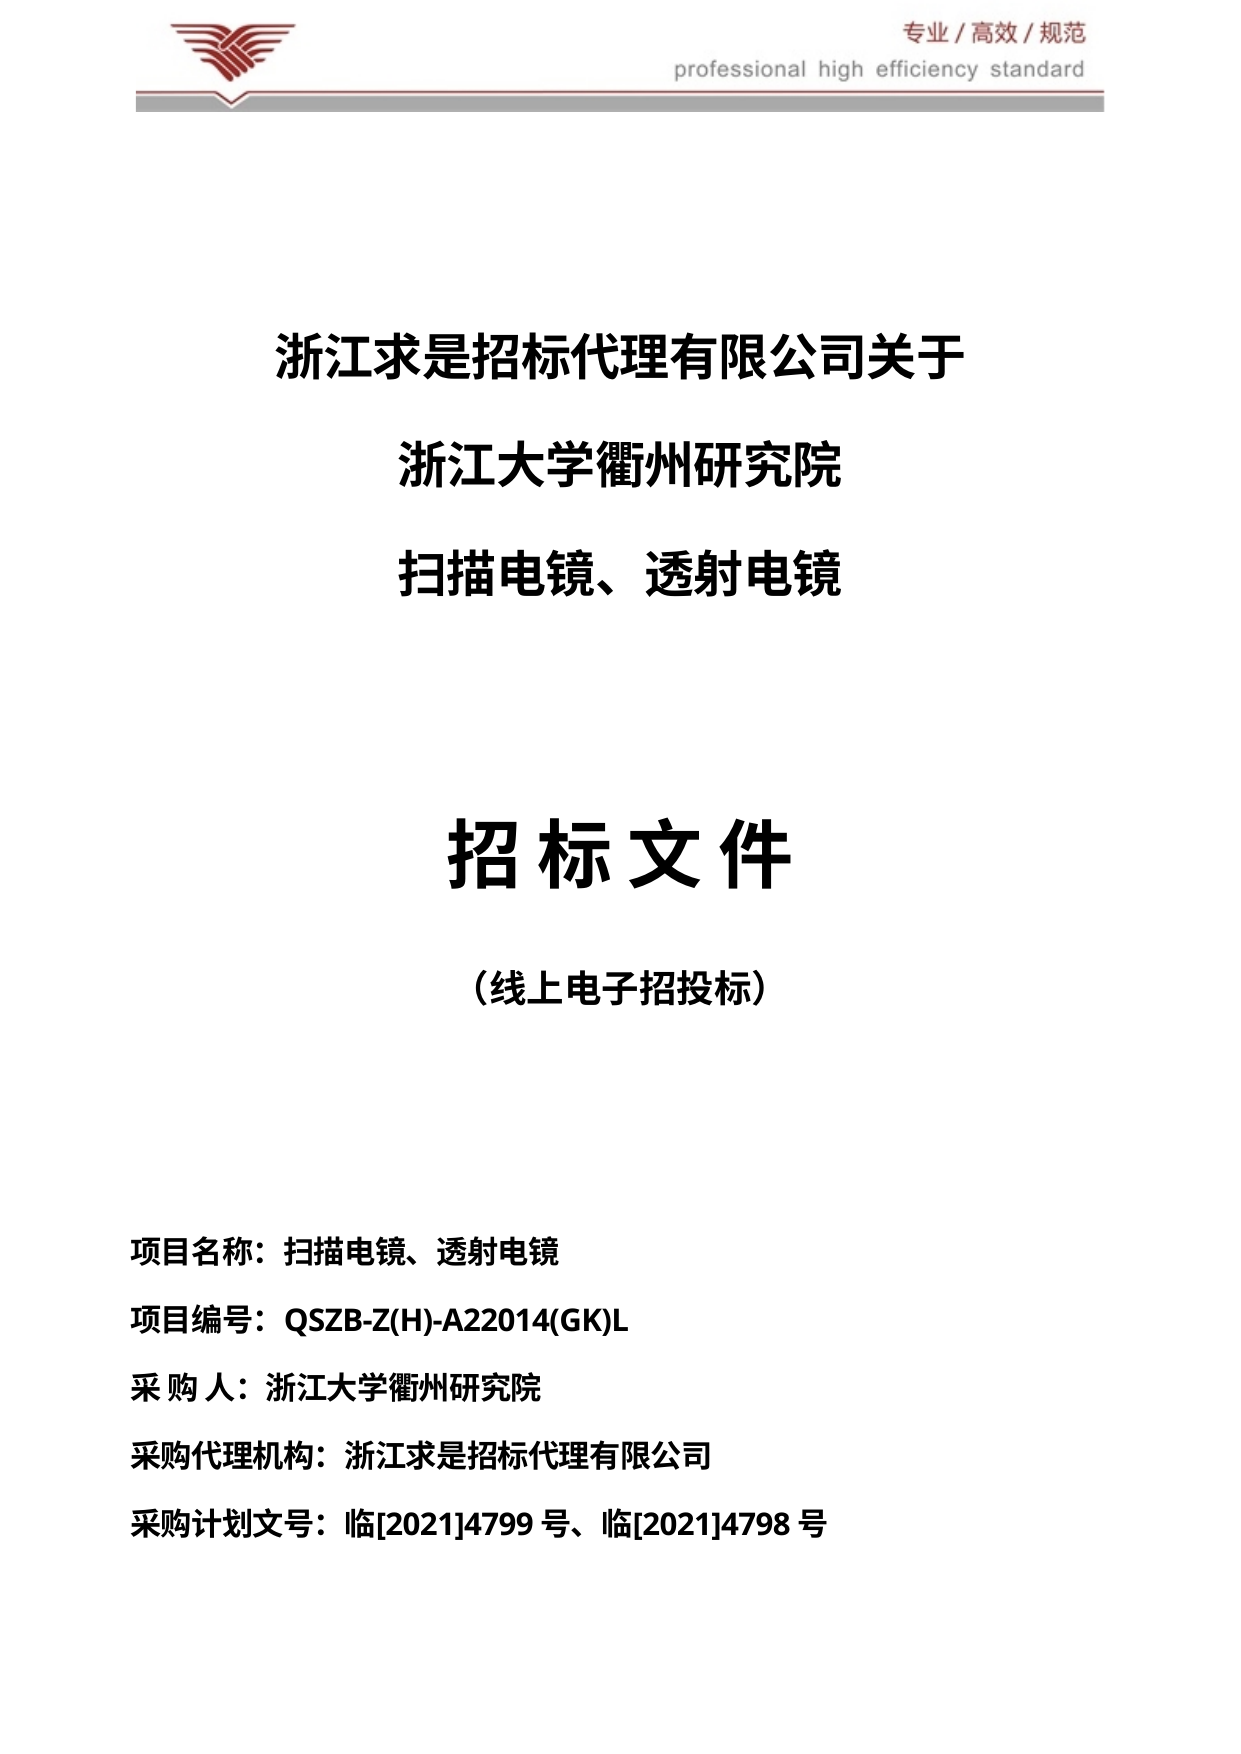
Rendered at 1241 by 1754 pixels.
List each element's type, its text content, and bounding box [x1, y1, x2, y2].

text 招 标 文 件 [130, 796, 1110, 904]
text 项目编号：QSZB-Z(H)-A22014(GK)L [130, 1295, 1110, 1340]
text 采购代理机构：浙江求是招标代理有限公司 [130, 1431, 1110, 1476]
text 扫描电镜、透射电镜 [130, 534, 1110, 606]
text 采购计划文号：临[2021]4799号、临[2021]4798号 [130, 1499, 1110, 1544]
text （线上电子招投标） [130, 959, 1111, 1013]
text 项目名称：扫描电镜、透射电镜 [130, 1227, 1110, 1272]
text 采 购 人：浙江大学衢州研究院 [130, 1363, 1110, 1408]
text 浙江求是招标代理有限公司关于 [130, 317, 1110, 389]
picture [135, 0, 1105, 112]
text 浙江大学衢州研究院 [130, 426, 1110, 498]
